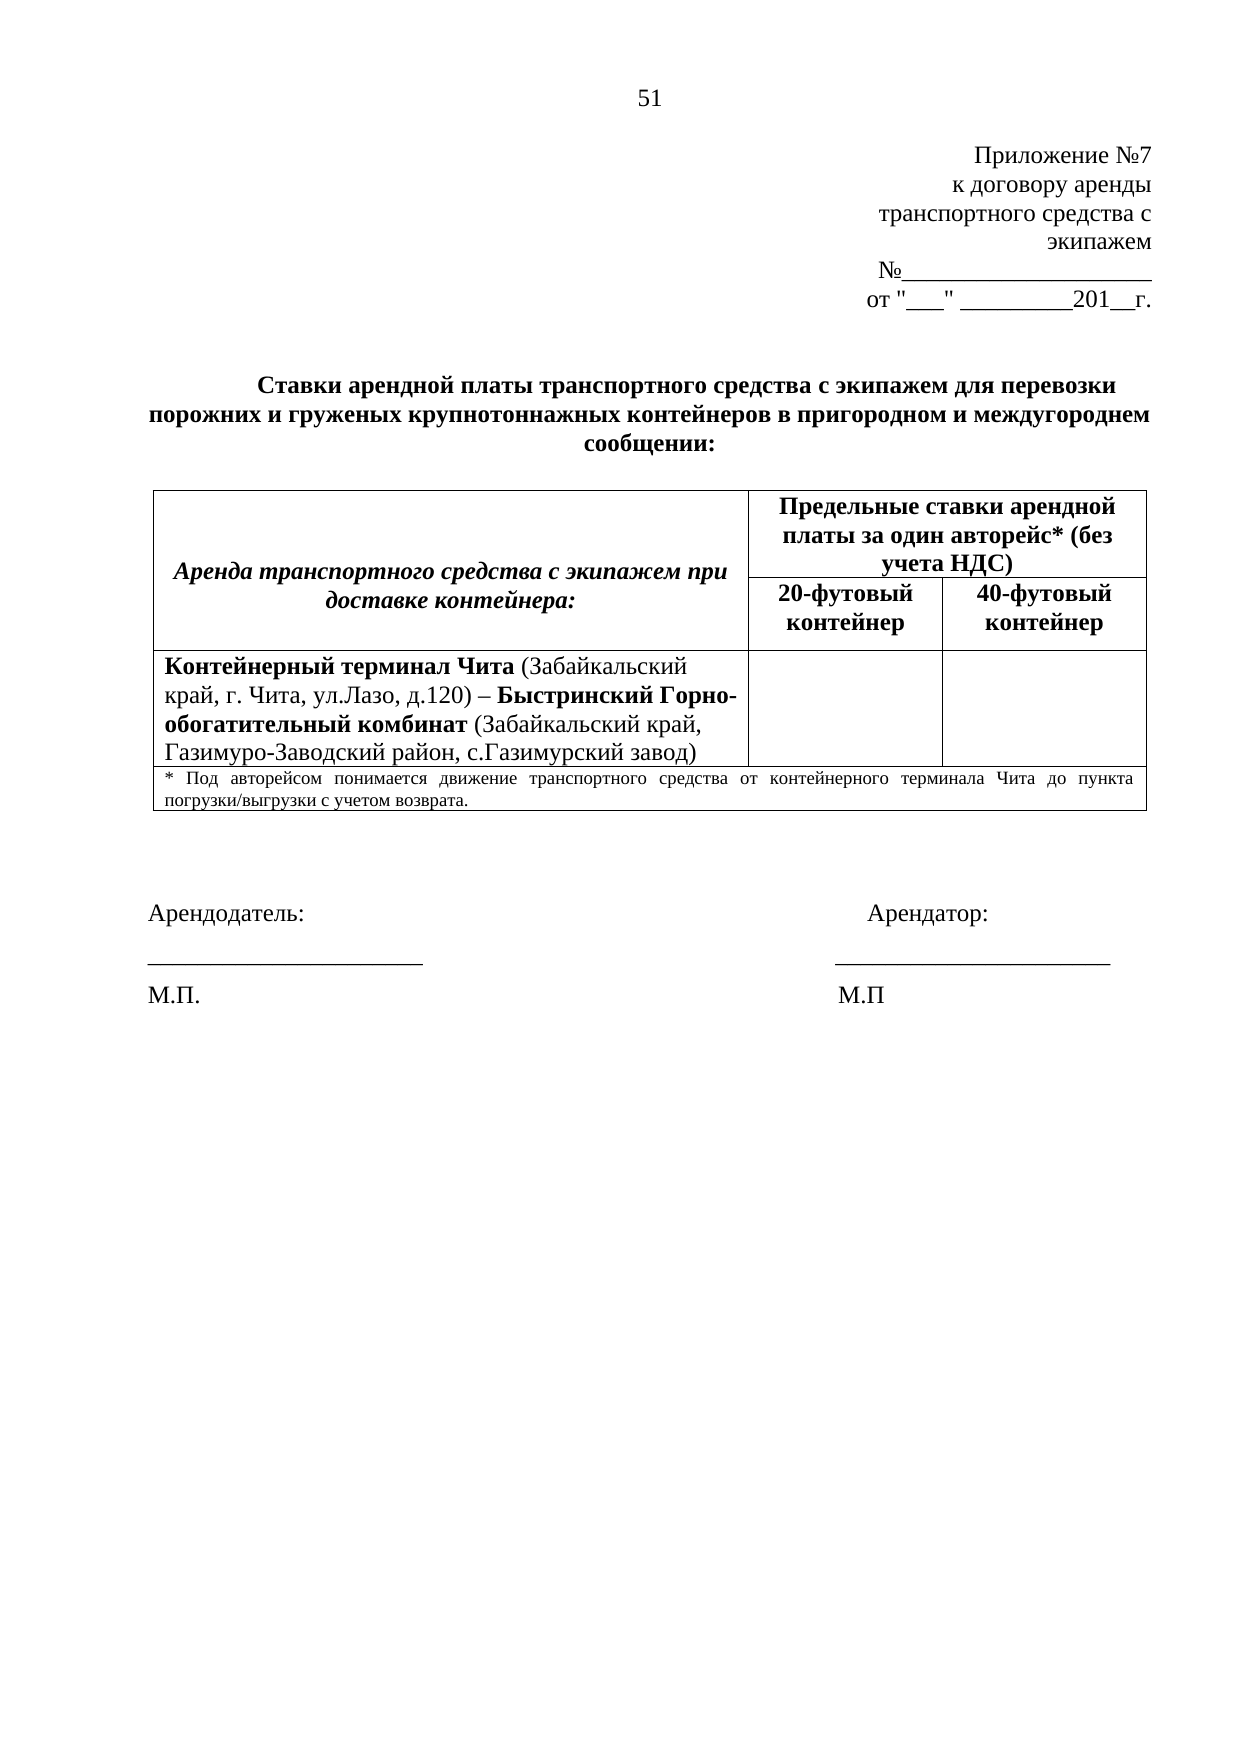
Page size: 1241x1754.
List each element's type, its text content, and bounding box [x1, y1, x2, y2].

table_header Предельные ставки арендной платы за один авторейс* (без учета НДС) [749, 491, 1146, 577]
table_cell * Под авторейсом понимается движение транспортного средства от контейнерного терминала Чита до пункта погрузки/выгрузки с учетом возврата. [154, 767, 1146, 810]
table_cell [943, 651, 1146, 766]
text ______________________ ______________________ [148, 939, 1152, 968]
table_cell 40-футовый контейнер [943, 578, 1146, 650]
text Ставки арендной платы транспортного средства с экипажем для перевозки порожних и груженых крупнотоннажных контейнеров в пригородном и междугороднем сообщении: [148, 370, 1152, 456]
table_cell 20-футовый контейнер [749, 578, 942, 650]
table_cell Контейнерный терминал Чита (Забайкальский край, г. Чита, ул.Лазо, д.120) – Быстринский Горно-обогатительный комбинат (Забайкальский край, Газимуро-Заводский район, с.Газимурский завод) [154, 651, 748, 766]
text Арендодатель: Арендатор: [148, 898, 1152, 926]
text Приложение №7 [856, 140, 1152, 169]
table_header Аренда транспортного средства с экипажем при доставке контейнера: [154, 491, 748, 650]
text М.П. М.П [148, 980, 1152, 1009]
text к договору аренды транспортного средства с экипажем №____________________ от "___" _________201__г. [856, 169, 1152, 313]
table_cell [749, 651, 942, 766]
